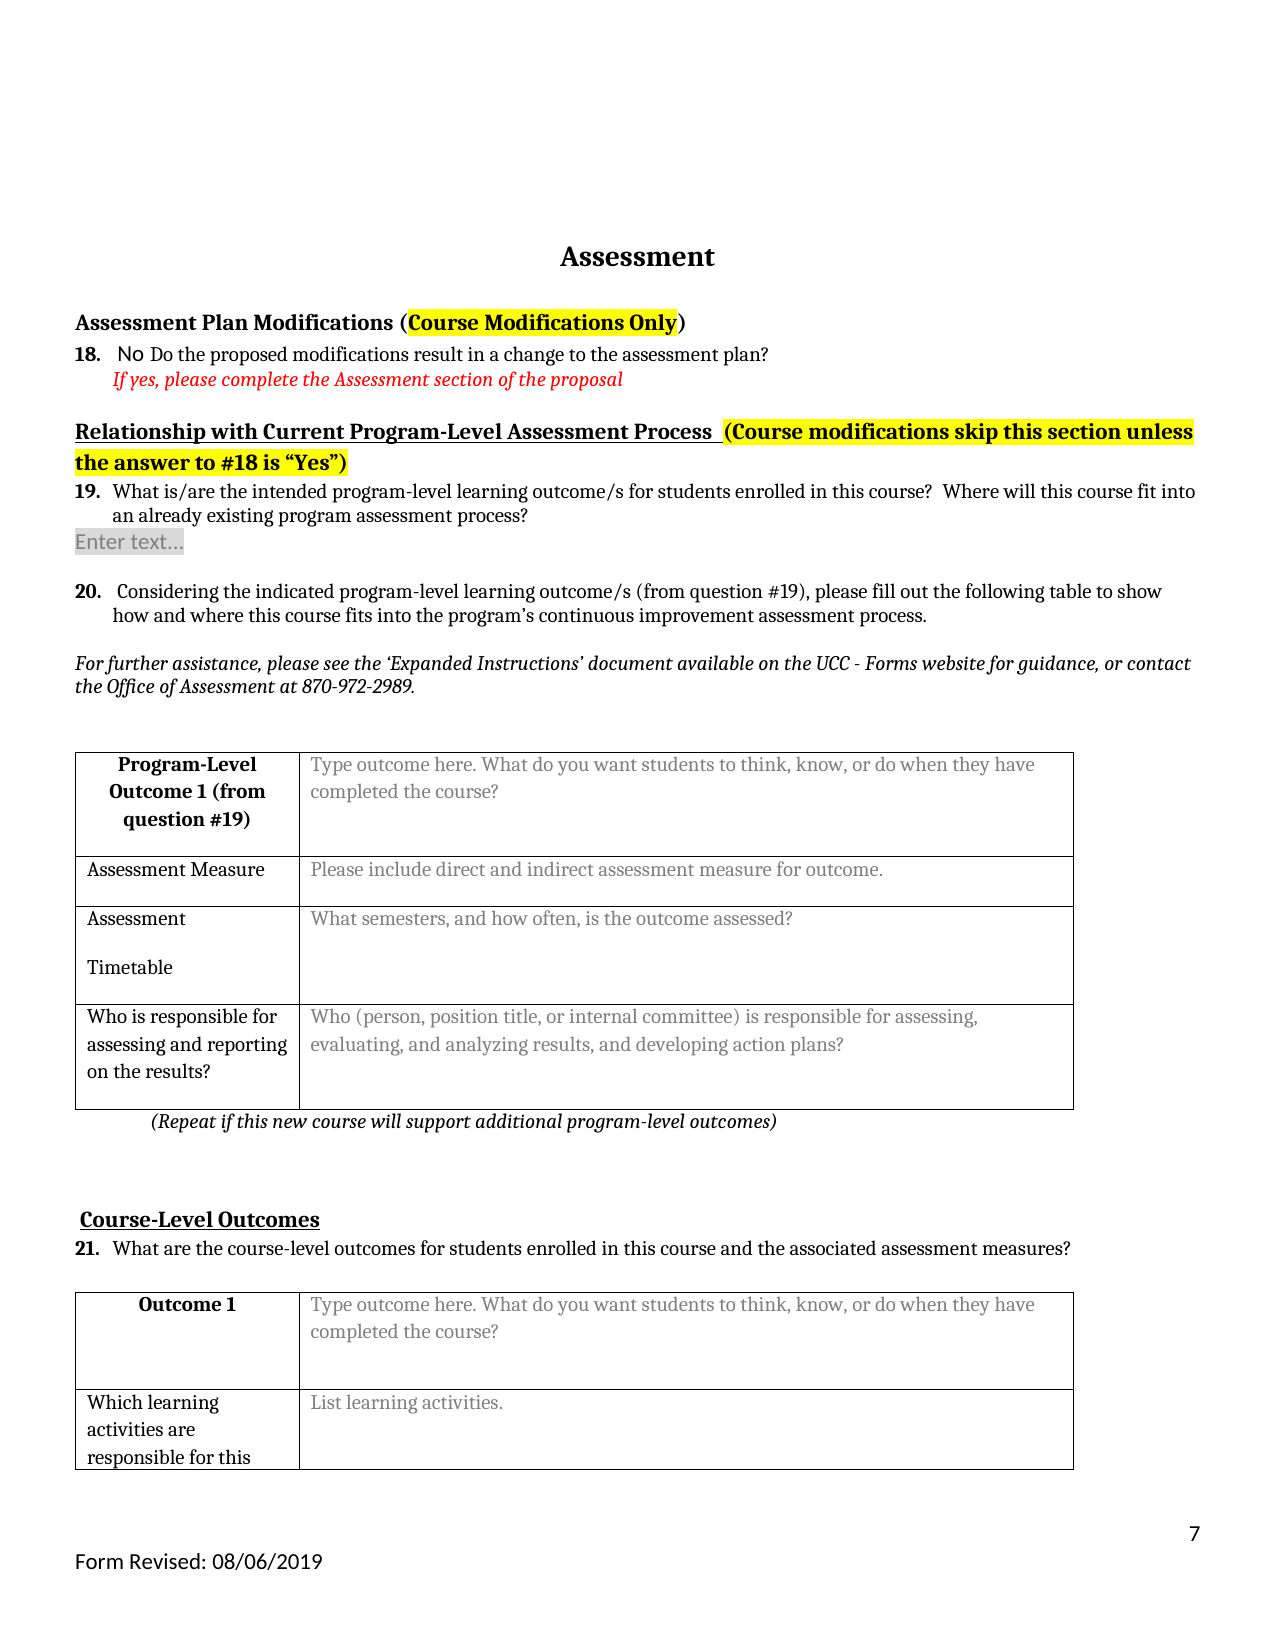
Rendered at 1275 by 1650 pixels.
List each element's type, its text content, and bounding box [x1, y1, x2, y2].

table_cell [300, 1390, 1073, 1469]
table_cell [76, 1390, 299, 1469]
list Considering the indicated program-level learning outcome/s (from question #19), please fill out the following table to show how and where this course fits into the program’s continuous improvement assessment process. [75, 579, 1200, 627]
table_header Type outcome here. What do you want students to think, know, or do when they have completed the course? [300, 753, 1073, 856]
text Enter text... [75, 527, 1200, 555]
table_cell Assessment Measure [76, 857, 299, 906]
table_cell What semesters, and how often, is the outcome assessed? [300, 907, 1073, 1004]
text Relationship with Current Program-Level Assessment Process (Course modifications skip this section unless the answer to #18 is “Yes”) [75, 419, 1200, 476]
text Assessment [75, 241, 1200, 274]
text For further assistance, please see the ‘Expanded Instructions’ document available on the UCC - Forms website for guidance, or contact the Office of Assessment at 870-972-2989. [75, 651, 1200, 699]
table_cell Please include direct and indirect assessment measure for outcome. [300, 857, 1073, 906]
table_cell Who is responsible for assessing and reporting on the results? [76, 1005, 299, 1109]
table_header Type outcome here. What do you want students to think, know, or do when they have completed the course? [300, 1293, 1073, 1389]
text Assessment Plan Modifications (Course Modifications Only) [677, 309, 1200, 336]
table_cell Who (person, position title, or internal committee) is responsible for assessing, evaluating, and analyzing results, and developing action plans? [300, 1005, 1073, 1109]
table_cell Assessment Timetable [76, 907, 299, 1004]
list No Do the proposed modifications result in a change to the assessment plan? [75, 339, 1200, 368]
text (Repeat if this new course will support additional program-level outcomes) [75, 1110, 1200, 1134]
table_header Outcome 1 [76, 1293, 299, 1389]
table_header Program-Level Outcome 1 (from question #19) [76, 753, 299, 856]
text Assessment Plan Modifications (Course Modifications Only) [75, 309, 408, 336]
list What are the course-level outcomes for students enrolled in this course and the associated assessment measures? [75, 1237, 1200, 1261]
text Course-Level Outcomes [75, 1206, 1200, 1233]
list What is/are the intended program-level learning outcome/s for students enrolled in this course? Where will this course fit into an already existing program assessment process? [75, 479, 1200, 527]
text If yes, please complete the Assessment section of the proposal [75, 368, 1200, 392]
